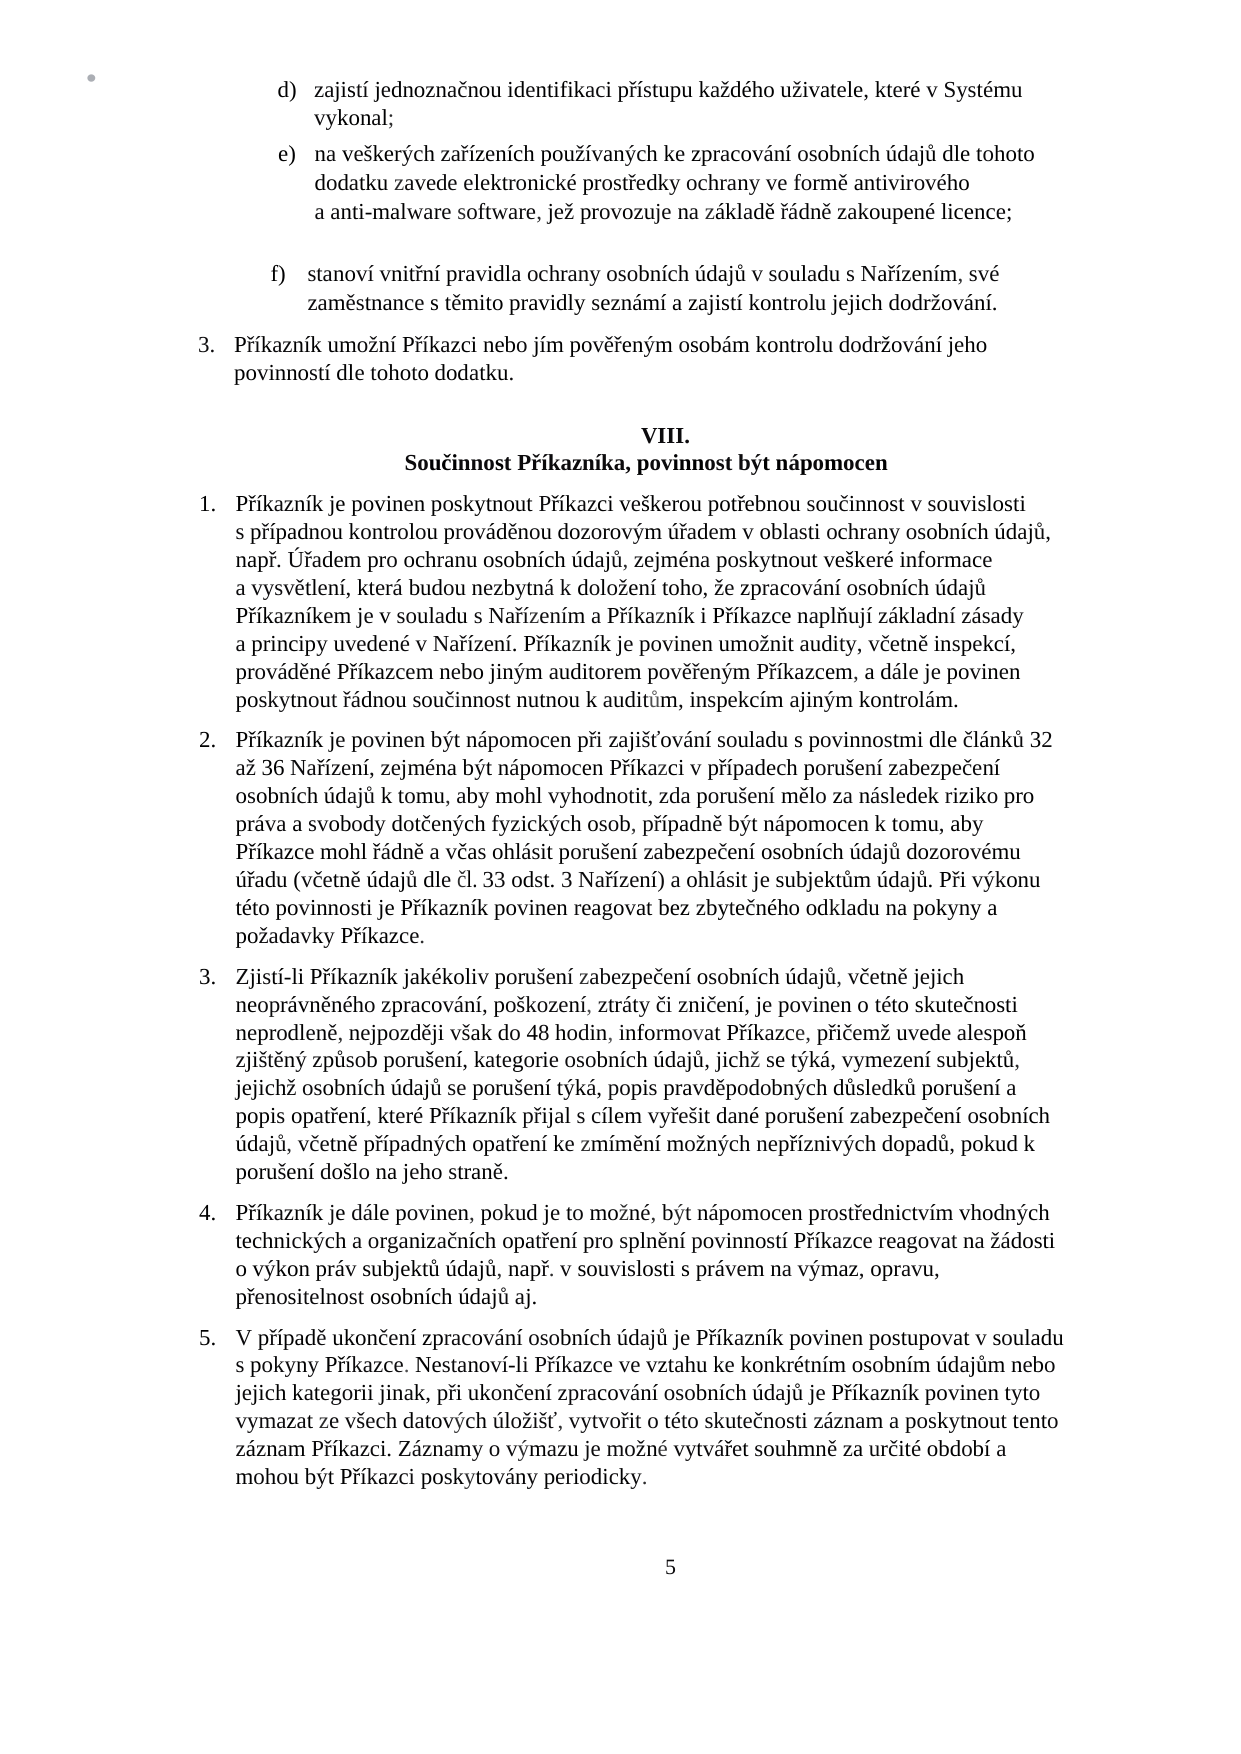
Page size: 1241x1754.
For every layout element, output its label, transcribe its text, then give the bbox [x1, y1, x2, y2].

text Součinnost Příkazníka, povinnost být nápomocen [404, 448, 1141, 476]
list na veškerých zařízeních používaných ke zpracování osobních údajů dle tohoto dodatku zavede elektronické prostředky ochrany ve formě antivirového a anti-malware software, jež provozuje na základě řádně zakoupené licence; [278, 138, 1138, 225]
text 5 [665, 1556, 1141, 1579]
list Zjistí-li Příkazník jakékoliv porušení zabezpečení osobních údajů, včetně jejich neoprávněného zpracování, poškození, ztráty či zničení, je povinen o této skutečnosti neprodleně, nejpozději však do 48 hodin, informovat Příkazce, přičemž uvede alespoň zjištěný způsob porušení, kategorie osobních údajů, jichž se týká, vymezení subjektů, jejichž osobních údajů se porušení týká, popis pravděpodobných důsledků porušení a popis opatření, které Příkazník přijal s cílem vyřešit dané porušení zabezpečení osobních údajů, včetně případných opatření ke zmímění možných nepříznivých dopadů, pokud k porušení došlo na jeho straně. [199, 962, 1140, 1185]
text VIII. [641, 422, 1141, 448]
list zajistí jednoznačnou identifikaci přístupu každého uživatele, které v Systému vykonal; [277, 75, 1138, 131]
list Příkazník je povinen poskytnout Příkazci veškerou potřebnou součinnost v souvislosti s případnou kontrolou prováděnou dozorovým úřadem v oblasti ochrany osobních údajů, např. Úřadem pro ochranu osobních údajů, zejména poskytnout veškeré informace a vysvětlení, která budou nezbytná k doložení toho, že zpracování osobních údajů Příkazníkem je v souladu s Nařízením a Příkazník i Příkazce naplňují základní zásady a principy uvedené v Nařízení. Příkazník je povinen umožnit audity, včetně inspekcí, prováděné Příkazcem nebo jiným auditorem pověřeným Příkazcem, a dále je povinen poskytnout řádnou součinnost nutnou k auditům, inspekcím ajiným kontrolám. [199, 489, 1140, 713]
list Příkazník umožní Příkazci nebo jím pověřeným osobám kontrolu dodržování jeho povinností dle tohoto dodatku. [198, 330, 1138, 386]
list V případě ukončení zpracování osobních údajů je Příkazník povinen postupovat v souladu s pokyny Příkazce. Nestanoví-li Příkazce ve vztahu ke konkrétním osobním údajům nebo jejich kategorii jinak, při ukončení zpracování osobních údajů je Příkazník povinen tyto vymazat ze všech datových úložišť, vytvořit o této skutečnosti záznam a poskytnout tento záznam Příkazci. Záznamy o výmazu je možné vytvářet souhmně za určité období a mohou být Příkazci poskytovány periodicky. [199, 1323, 1140, 1490]
list Příkazník je dále povinen, pokud je to možné, být nápomocen prostřednictvím vhodných technických a organizačních opatření pro splnění povinností Příkazce reagovat na žádosti o výkon práv subjektů údajů, např. v souvislosti s právem na výmaz, opravu, přenositelnost osobních údajů aj. [199, 1198, 1140, 1310]
list stanoví vnitřní pravidla ochrany osobních údajů v souladu s Nařízením, své zaměstnance s těmito pravidly seznámí a zajistí kontrolu jejich dodržování. [270, 258, 1138, 317]
list Příkazník je povinen být nápomocen při zajišťování souladu s povinnostmi dle článků 32 až 36 Nařízení, zejména být nápomocen Příkazci v případech porušení zabezpečení osobních údajů k tomu, aby mohl vyhodnotit, zda porušení mělo za následek riziko pro práva a svobody dotčených fyzických osob, případně být nápomocen k tomu, aby Příkazce mohl řádně a včas ohlásit porušení zabezpečení osobních údajů dozorovému úřadu (včetně údajů dle čl. 33 odst. 3 Nařízení) a ohlásit je subjektům údajů. Při výkonu této povinnosti je Příkazník povinen reagovat bez zbytečného odkladu na pokyny a požadavky Příkazce. [199, 726, 1140, 949]
